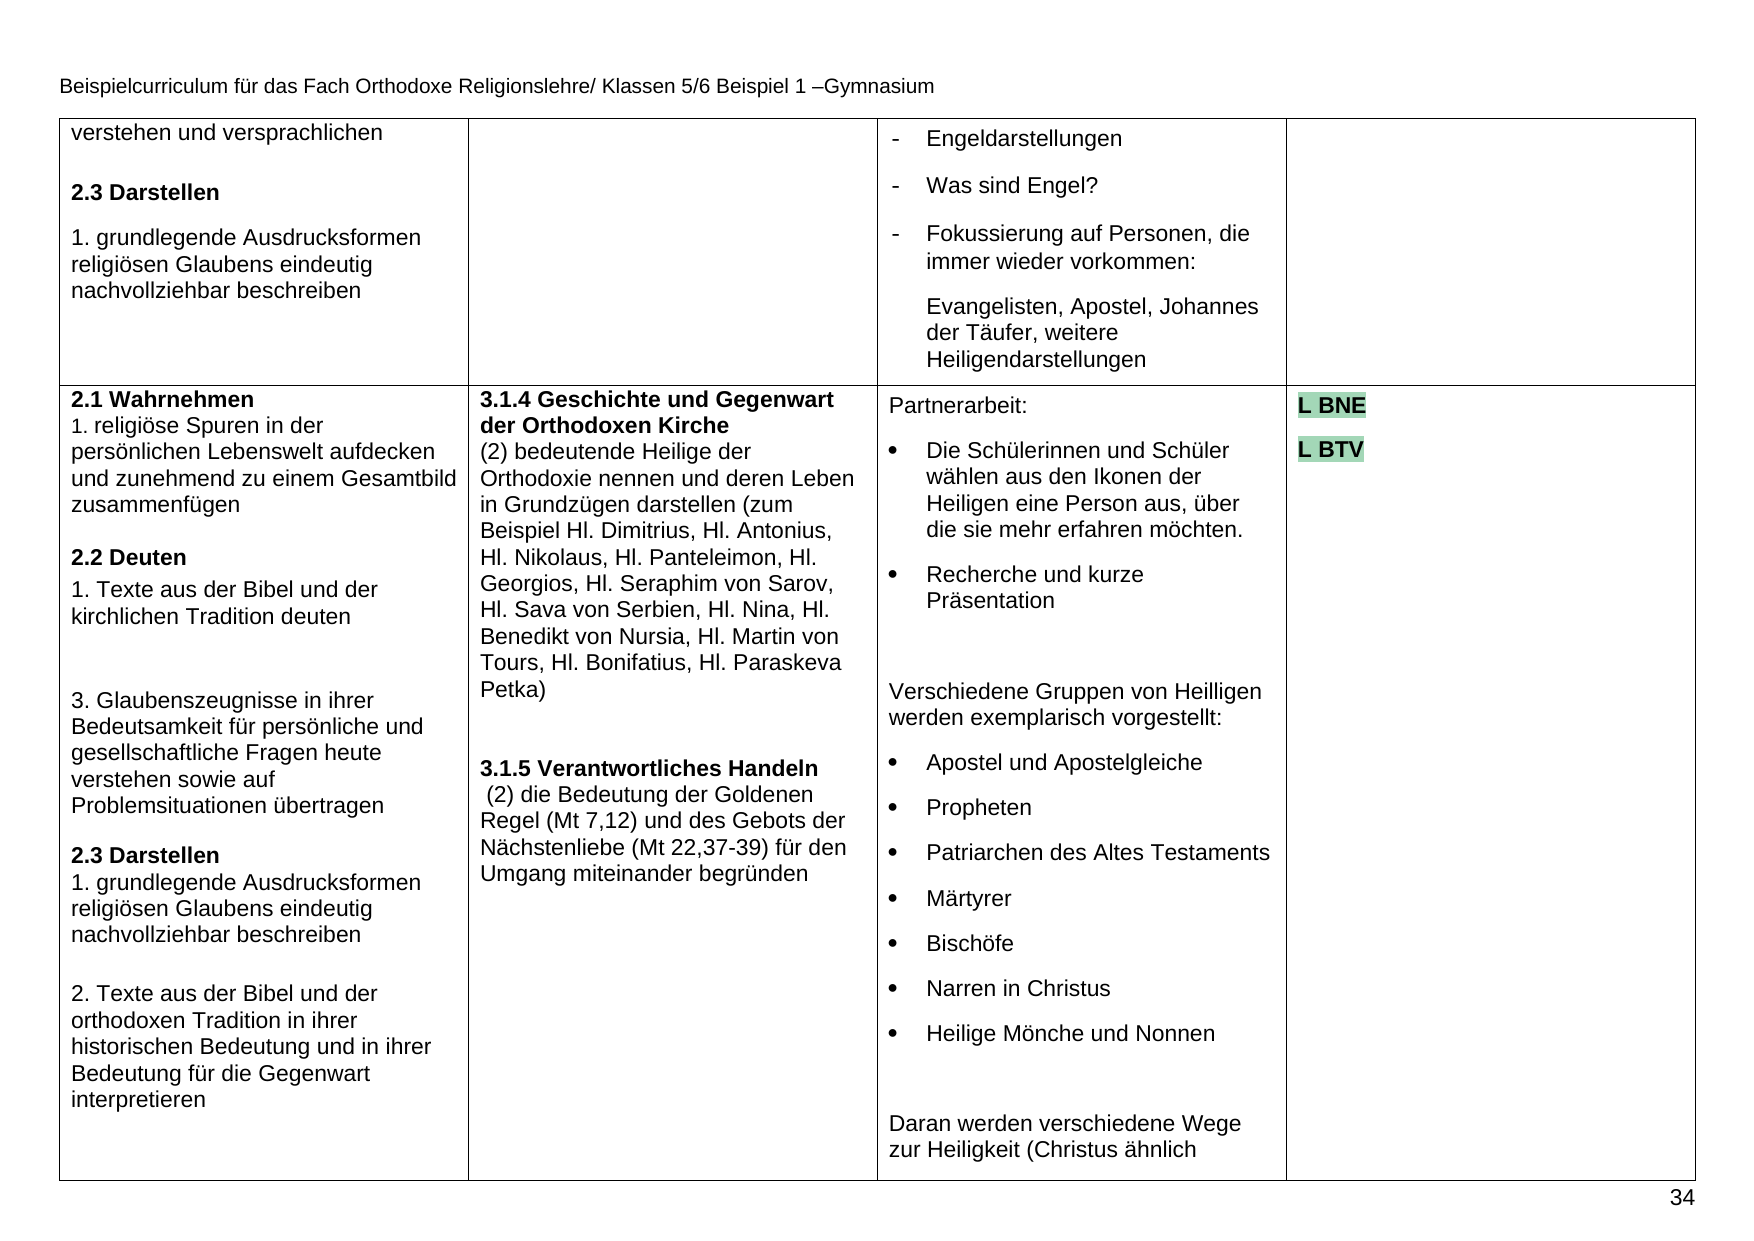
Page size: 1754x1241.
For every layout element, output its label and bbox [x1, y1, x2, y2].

table_cell [60, 386, 468, 1180]
table_cell [1287, 386, 1695, 1180]
table_cell [60, 119, 468, 384]
table_cell [469, 119, 877, 384]
table_cell [469, 386, 877, 1180]
table_cell [878, 386, 1286, 1180]
